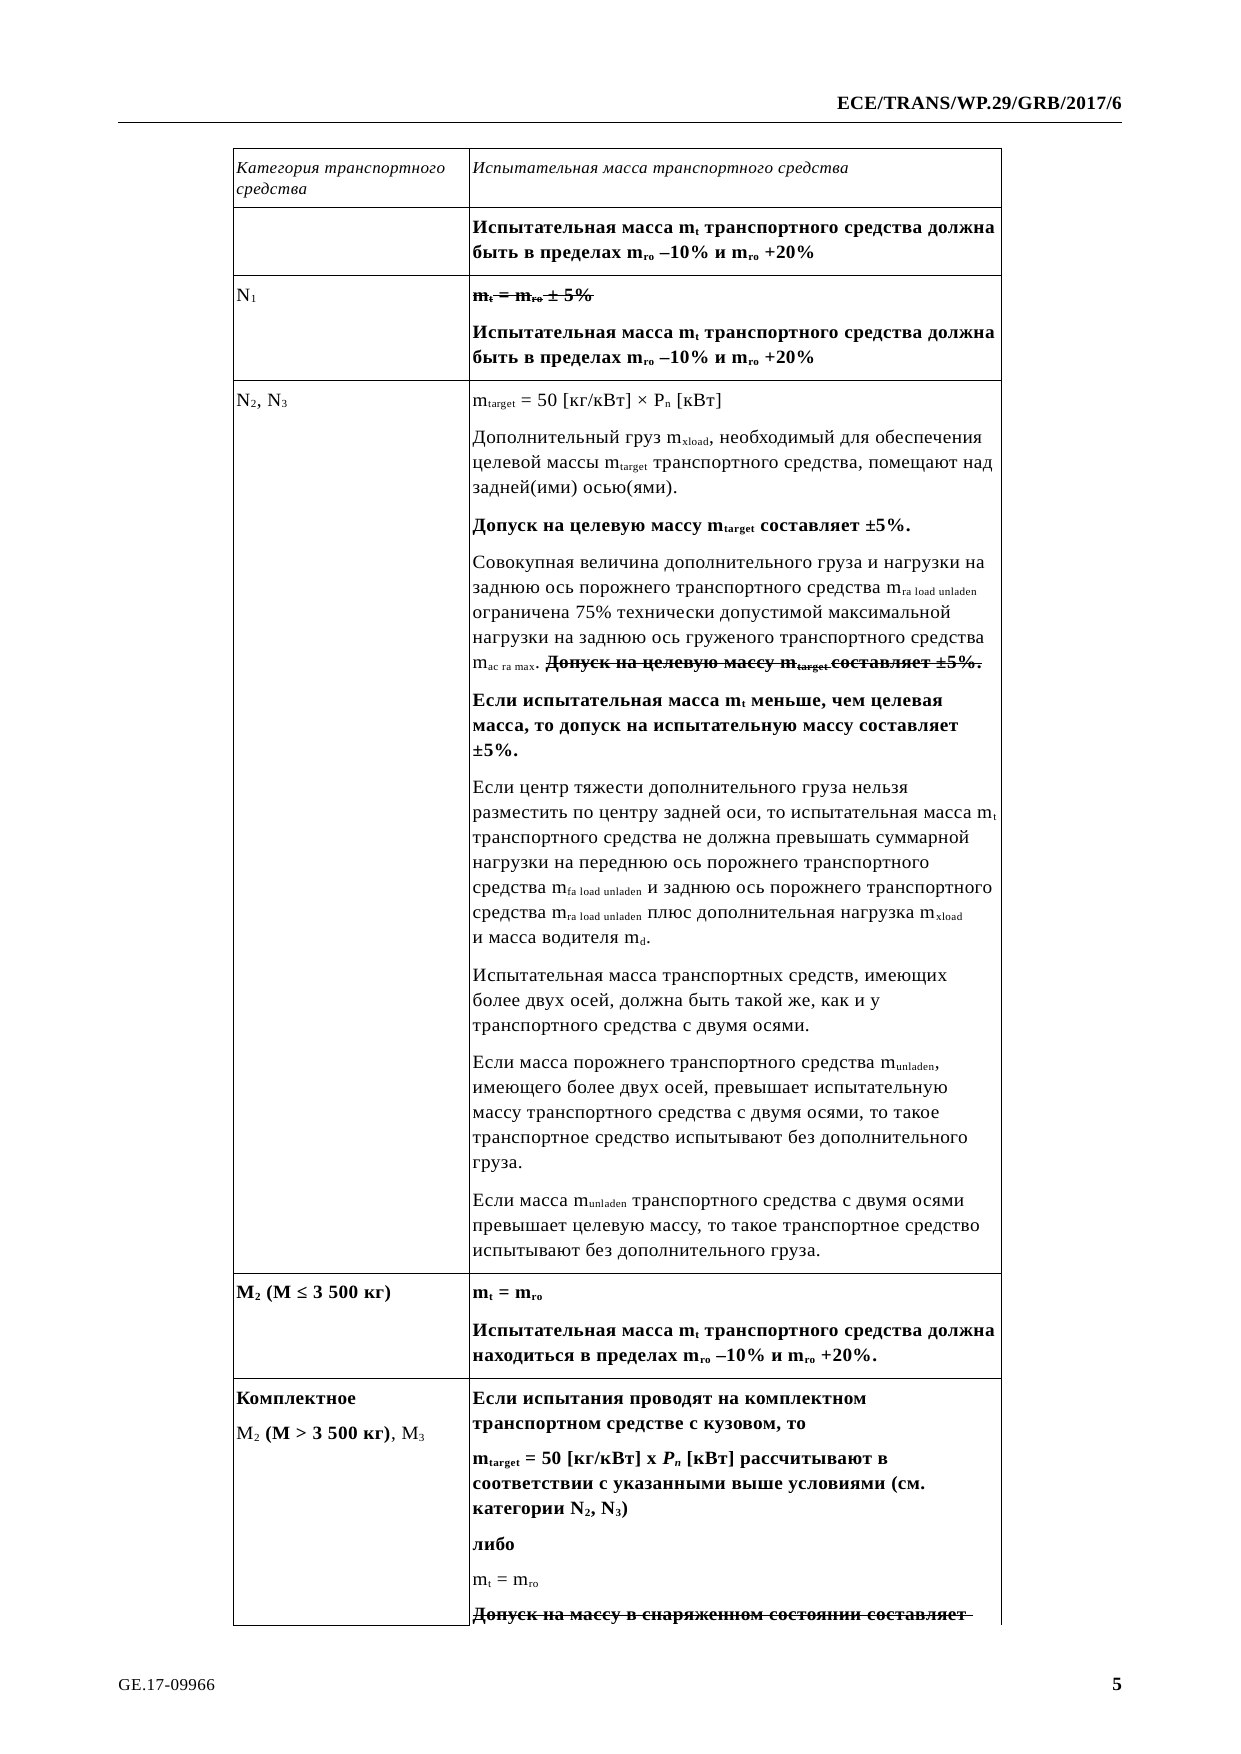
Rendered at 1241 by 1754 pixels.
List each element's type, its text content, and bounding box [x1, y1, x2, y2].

table_cell M2 (М ≤ 3 500 кг) [234, 1274, 469, 1378]
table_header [470, 149, 1001, 207]
table_cell N2, N3 [234, 381, 469, 1273]
table_header Категория транспортного средства [234, 149, 469, 207]
table_cell N1 [234, 276, 469, 380]
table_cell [470, 1379, 1001, 1625]
table_cell М1 [234, 208, 469, 275]
table_cell Комплектное M2 (M > 3 500 кг), M3 [234, 1379, 469, 1625]
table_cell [470, 208, 1001, 275]
table_cell mtarget = 50 [кг/кВт] × Pn [кВт] Дополнительный груз mxload, необходимый для обеспечения целевой массы mtarget транспортного средства, помещают над задней(ими) осью(ями). Допуск на целевую массу mtarget составляет ±5%. Совокупная величина дополнительного груза и нагрузки на заднюю ось порожнего транспортного средства mra load unladen ограничена 75% технически допустимой максимальной нагрузки на заднюю ось груженого транспортного средства mac ra max. Допуск на целевую массу mtarget составляет ±5%. Если испытательная масса mt меньше, чем целевая масса, то допуск на испытательную массу составляет ±5%. Если центр тяжести дополнительного груза нельзя разместить по центру задней оси, то испытательная масса mt транспортного средства не должна превышать суммарной нагрузки на переднюю ось порожнего транспортного средства mfa load unladen и заднюю ось порожнего транспортного средства mra load unladen плюс дополнительная нагрузка mxload и масса водителя md. Испытательная масса транспортных средств, имеющих более двух осей, должна быть такой же, как и у транспортного средства с двумя осями. Если масса порожнего транспортного средства munladen, имеющего более двух осей, превышает испытательную массу транспортного средства с двумя осями, то такое транспортное средство испытывают без дополнительного груза. Если масса munladen транспортного средства с двумя осями превышает целевую массу, то такое транспортное средство испытывают без дополнительного груза. [470, 381, 1001, 1273]
table_cell mt = mro ± 5% Испытательная масса mt транспортного средства должна быть в пределах mro –10% и mro +20% [470, 276, 1001, 380]
table_cell mt = mro Испытательная масса mt транспортного средства должна находиться в пределах mro –10% и mro +20%. [470, 1274, 1001, 1378]
